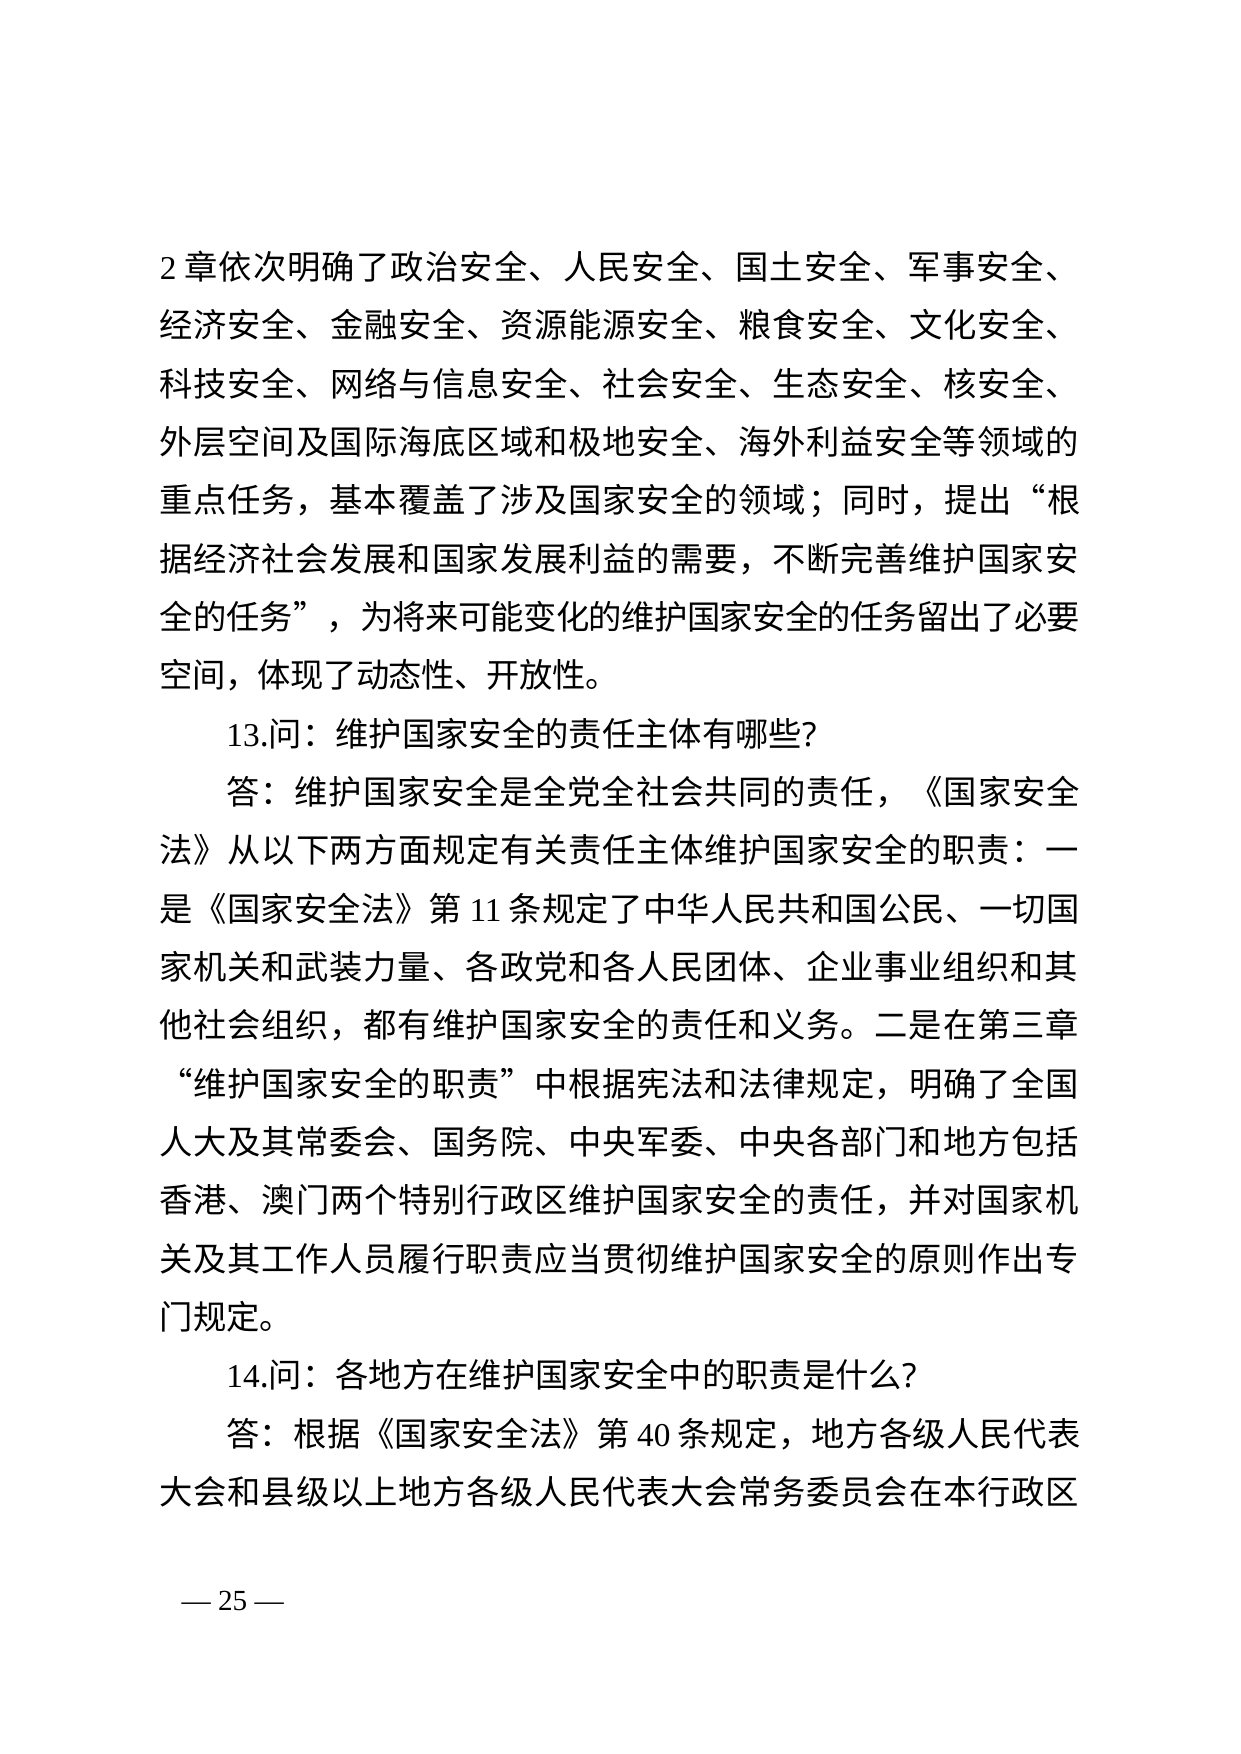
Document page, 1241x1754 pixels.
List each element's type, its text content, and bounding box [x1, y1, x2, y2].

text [159, 1399, 1081, 1516]
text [159, 233, 1081, 699]
text 14.问：各地方在维护国家安全中的职责是什么? [159, 1341, 1081, 1399]
text 13.问：维护国家安全的责任主体有哪些? [159, 699, 1081, 758]
text 答：维护国家安全是全党全社会共同的责任，《国家安全法》从以下两方面规定有关责任主体维护国家安全的职责：一是《国家安全法》第11条规定了中华人民共和国公民、一切国家机关和武装力量、各政党和各人民团体、企业事业组织和其他社会组织，都有维护国家安全的责任和义务。二是在第三章“维护国家安全的职责”中根据宪法和法律规定，明确了全国人大及其常委会、国务院、中央军委、中央各部门和地方包括香港、澳门两个特别行政区维护国家安全的责任，并对国家机关及其工作人员履行职责应当贯彻维护国家安全的原则作出专门规定。 [159, 758, 1081, 1341]
